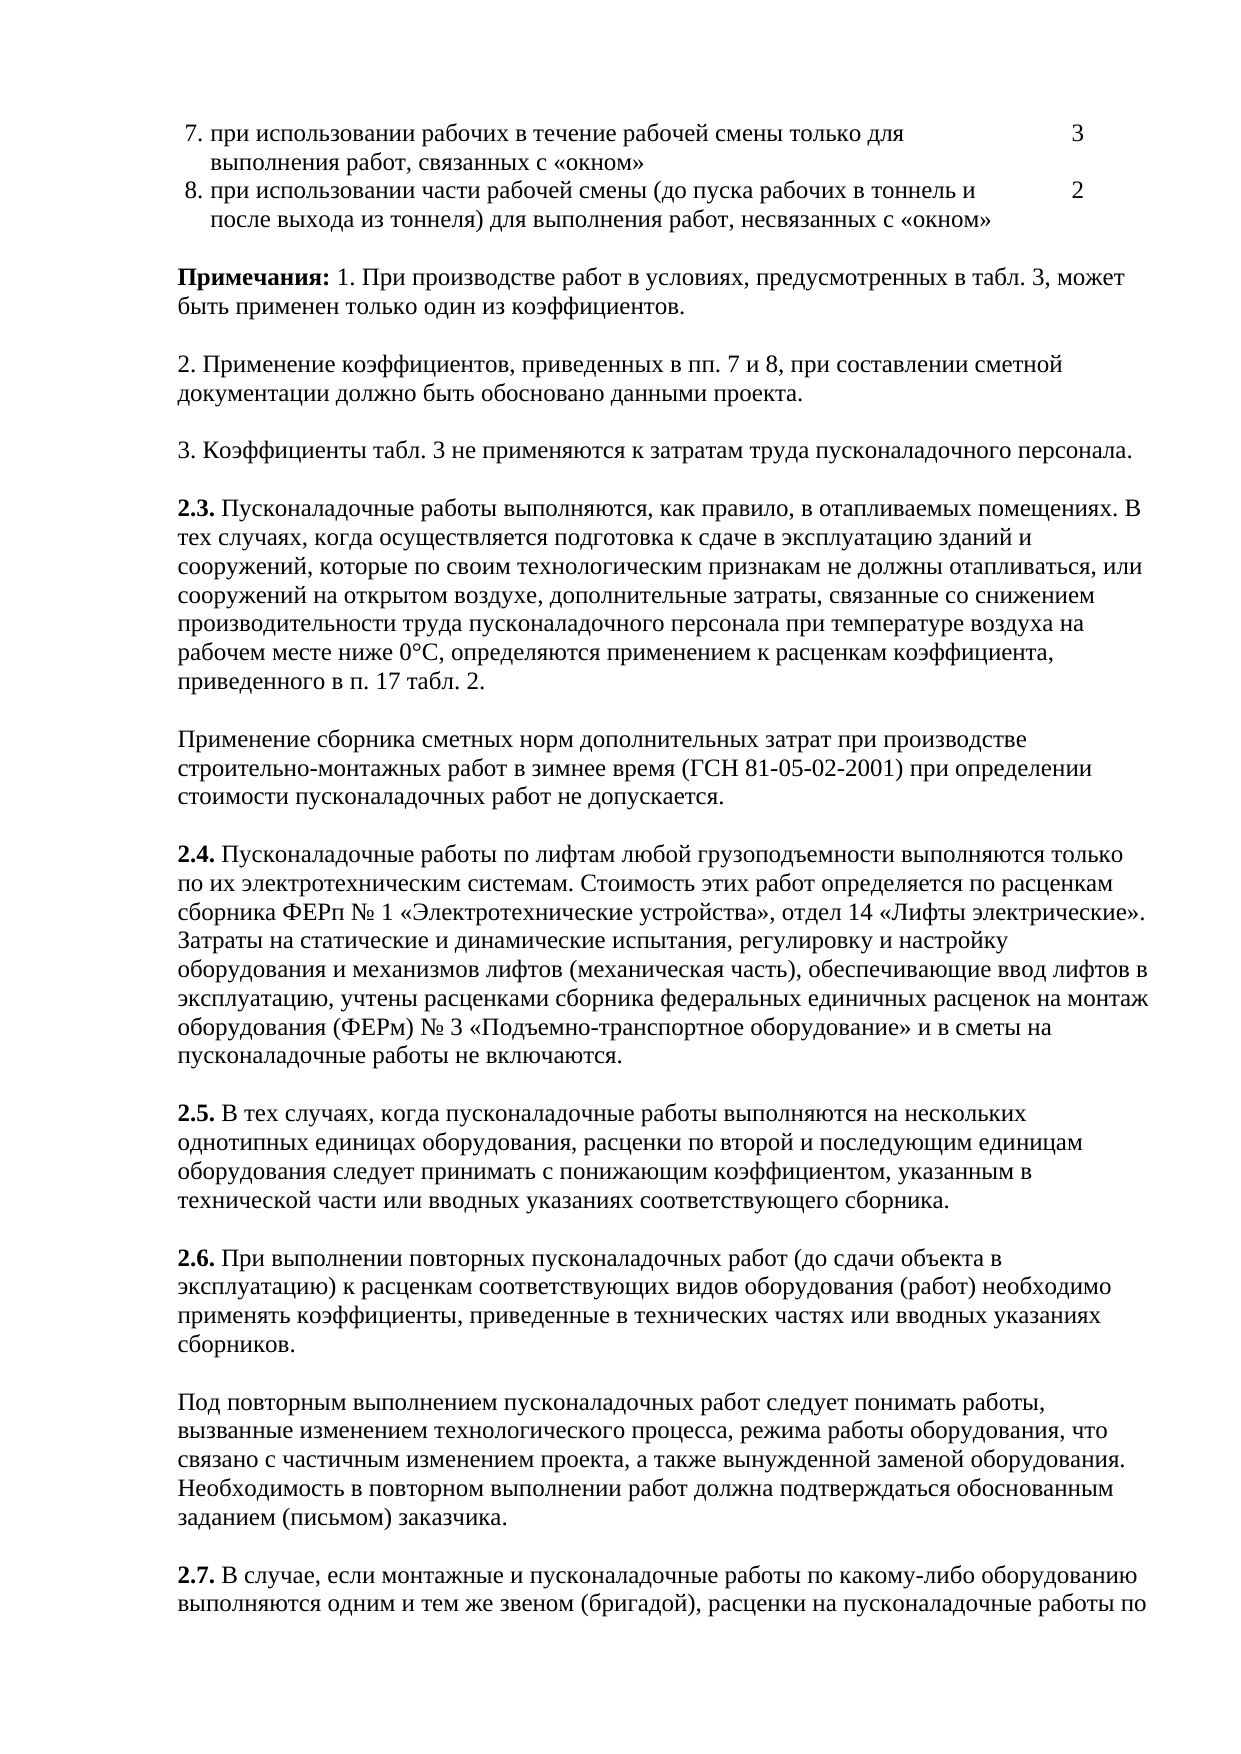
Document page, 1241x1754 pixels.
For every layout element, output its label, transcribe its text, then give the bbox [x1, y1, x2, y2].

table_cell 8. [177, 176, 210, 233]
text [177, 1560, 1152, 1617]
table_cell 2 [1004, 176, 1152, 233]
text 3. Коэффициенты табл. 3 не применяются к затратам труда пусконаладочного персонала. [177, 436, 1152, 464]
table_cell при использовании части рабочей смены (до пуска рабочих в тоннель и после выхода из тоннеля) для выполнения работ, несвязанных с «окном» [210, 176, 1004, 233]
text Примечания: 1. При производстве работ в условиях, предусмотренных в табл. 3, может быть применен только один из коэффициентов. [177, 262, 1152, 320]
text 2.6. При выполнении повторных пусконаладочных работ (до сдачи объекта в эксплуатацию) к расценкам соответствующих видов оборудования (работ) необходимо применять коэффициенты, приведенные в технических частях или вводных указаниях сборников. [177, 1243, 1152, 1358]
text Применение сборника сметных норм дополнительных затрат при производстве строительно-монтажных работ в зимнее время (ГСН 81-05-02-2001) при определении стоимости пусконаладочных работ не допускается. [177, 724, 1152, 810]
table_cell 7. [177, 118, 210, 176]
text 2. Применение коэффициентов, приведенных в пп. 7 и 8, при составлении сметной документации должно быть обосновано данными проекта. [177, 349, 1152, 406]
text 2.4. Пусконаладочные работы по лифтам любой грузоподъемности выполняются только по их электротехническим системам. Стоимость этих работ определяется по расценкам сборника ФЕРп № 1 «Электротехнические устройства», отдел 14 «Лифты электрические». Затраты на статические и динамические испытания, регулировку и настройку оборудования и механизмов лифтов (механическая часть), обеспечивающие ввод лифтов в эксплуатацию, учтены расценками сборника федеральных единичных расценок на монтаж оборудования (ФЕРм) № 3 «Подъемно-транспортное оборудование» и в сметы на пусконаладочные работы не включаются. [177, 839, 1152, 1069]
text 2.3. Пусконаладочные работы выполняются, как правило, в отапливаемых помещениях. В тех случаях, когда осуществляется подготовка к сдаче в эксплуатацию зданий и сооружений, которые по своим технологическим признакам не должны отапливаться, или сооружений на открытом воздухе, дополнительные затраты, связанные со снижением производительности труда пусконаладочного персонала при температуре воздуха на рабочем месте ниже 0°С, определяются применением к расценкам коэффициента, приведенного в п. 17 табл. 2. [177, 493, 1152, 695]
text Под повторным выполнением пусконаладочных работ следует понимать работы, вызванные изменением технологического процесса, режима работы оборудования, что связано с частичным изменением проекта, а также вынужденной заменой оборудования. Необходимость в повторном выполнении работ должна подтверждаться обоснованным заданием (письмом) заказчика. [177, 1387, 1152, 1531]
text 2.5. В тех случаях, когда пусконаладочные работы выполняются на нескольких однотипных единицах оборудования, расценки по второй и последующим единицам оборудования следует принимать с понижающим коэффициентом, указанным в технической части или вводных указаниях соответствующего сборника. [177, 1098, 1152, 1213]
table_cell при использовании рабочих в течение рабочей смены только для выполнения работ, связанных с «окном» [210, 118, 1004, 176]
table_cell 3 [1004, 118, 1152, 176]
